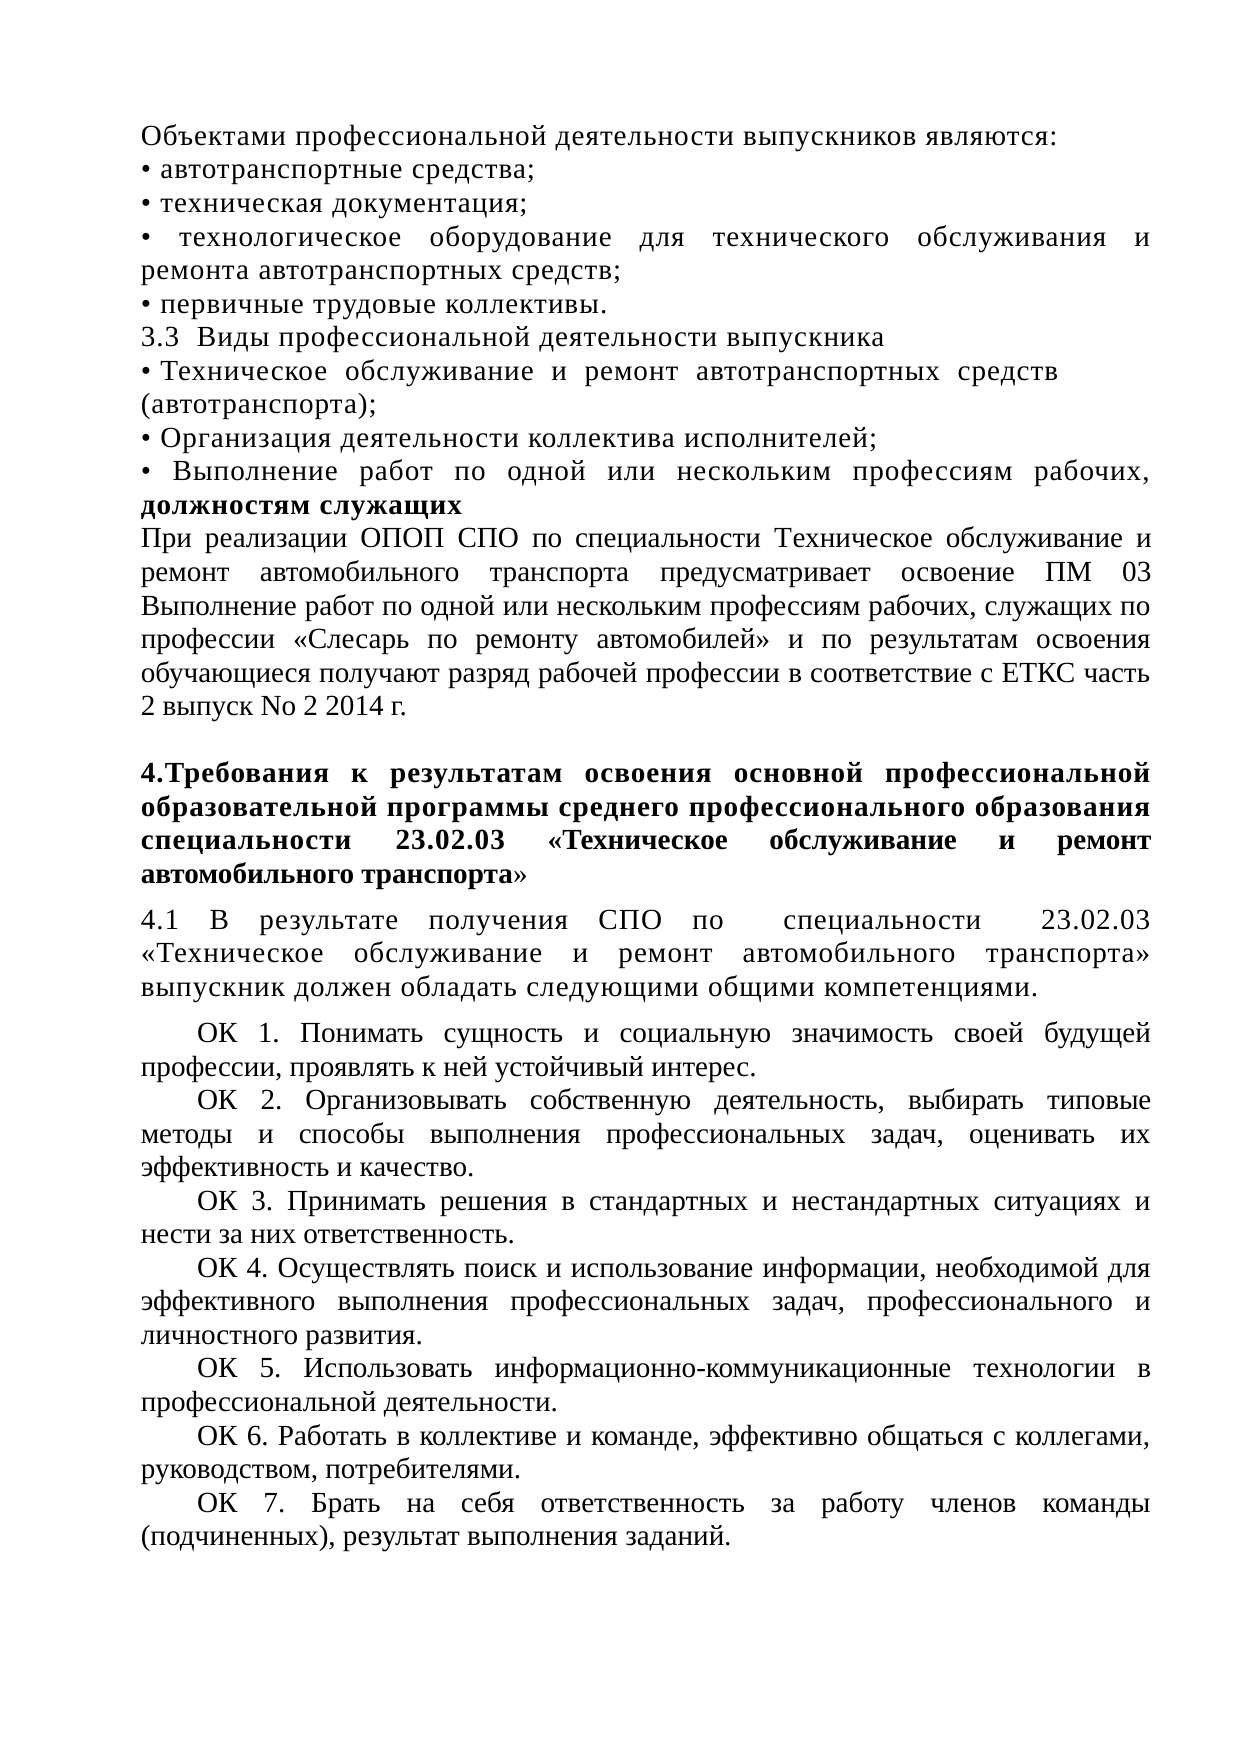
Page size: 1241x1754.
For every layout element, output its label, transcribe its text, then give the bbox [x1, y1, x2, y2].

text • автотранспортные средства; [141, 152, 1152, 185]
text ОК 2. Организовывать собственную деятельность, выбирать типовые методы и способы выполнения профессиональных задач, оценивать их эффективность и качество. [141, 1082, 1152, 1183]
text 4.Требования к результатам освоения основной профессиональной образовательной программы среднего профессионального образования специальности 23.02.03 «Техническое обслуживание и ремонт автомобильного транспорта» [141, 755, 1152, 889]
text ОК 4. Осуществлять поиск и использование информации, необходимой для эффективного выполнения профессиональных задач, профессионального и личностного развития. [141, 1250, 1152, 1351]
text • Организация деятельности коллектива исполнителей; [141, 420, 1152, 453]
text • первичные трудовые коллективы. [141, 286, 1152, 319]
text Объектами профессиональной деятельности выпускников являются: [141, 118, 1152, 152]
text ОК 5. Использовать информационно-коммуникационные технологии в профессиональной деятельности. [141, 1351, 1152, 1418]
text ОК 7. Брать на себя ответственность за работу членов команды (подчиненных), результат выполнения заданий. [141, 1485, 1152, 1552]
text (автотранспорта); [141, 386, 1152, 420]
text • технологическое оборудование для технического обслуживания и ремонта автотранспортных средств; [141, 219, 1152, 286]
text • Выполнение работ по одной или нескольким профессиям рабочих, должностям служащих [141, 453, 1152, 521]
text • техническая документация; [141, 185, 1152, 219]
text ОК 1. Понимать сущность и социальную значимость своей будущей профессии, проявлять к ней устойчивый интерес. [141, 1015, 1152, 1082]
text 4.1 В результате получения СПО по специальности 23.02.03 «Техническое обслуживание и ремонт автомобильного транспорта» выпускник должен обладать следующими общими компетенциями. [141, 902, 1152, 1003]
text ОК 3. Принимать решения в стандартных и нестандартных ситуациях и нести за них ответственность. [141, 1183, 1152, 1250]
text При реализации ОПОП СПО по специальности Техническое обслуживание и ремонт автомобильного транспорта предусматривает освоение ПМ 03 Выполнение работ по одной или нескольким профессиям рабочих, служащих по профессии «Слесарь по ремонту автомобилей» и по результатам освоения обучающиеся получают разряд рабочей профессии в соответствие с ЕТКС часть 2 выпуск No 2 2014 г. [141, 521, 1152, 722]
text ОК 6. Работать в коллективе и команде, эффективно общаться с коллегами, руководством, потребителями. [141, 1418, 1152, 1485]
text • Техническое обслуживание и ремонт автотранспортных средств [141, 353, 1152, 386]
text 3.3 Виды профессиональной деятельности выпускника [141, 319, 1152, 353]
